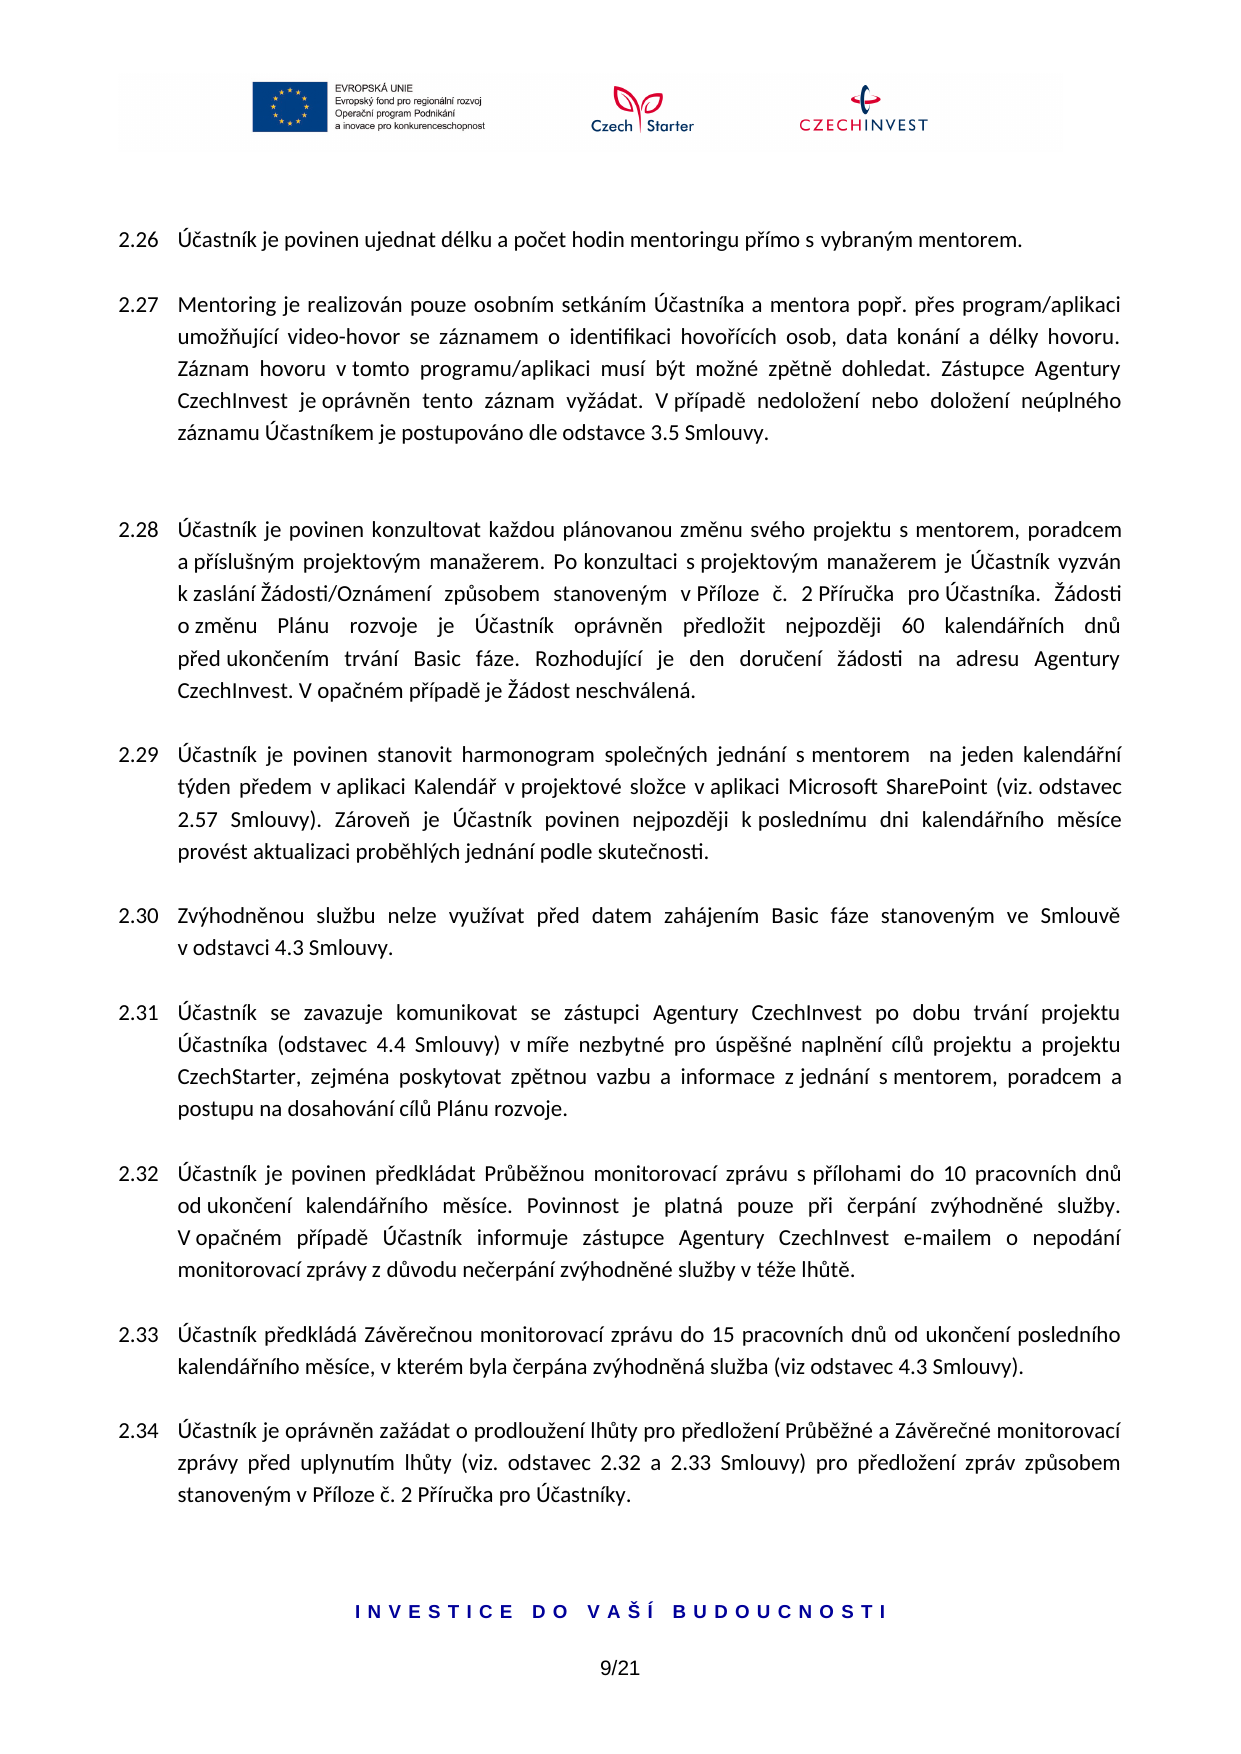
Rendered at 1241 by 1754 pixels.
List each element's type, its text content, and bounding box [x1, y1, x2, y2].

picture [118, 73, 1064, 152]
list Účastník je povinen konzultovat každou plánovanou změnu svého projektu s mentorem, poradcem a příslušným projektovým manažerem. Po konzultaci s projektovým manažerem je Účastník vyzván k zaslání Žádosti/Oznámení způsobem stanoveným v Příloze č. 2 Příručka pro Účastníka. Žádosti o změnu Plánu rozvoje je Účastník oprávněn předložit nejpozději 60 kalendářních dnů před ukončením trvání Basic fáze. Rozhodující je den doručení žádosti na adresu Agentury CzechInvest. V opačném případě je Žádost neschválená. [118, 515, 1122, 704]
list Účastník je povinen ujednat délku a počet hodin mentoringu přímo s vybraným mentorem. [118, 225, 1122, 253]
list Účastník je oprávněn zažádat o prodloužení lhůty pro předložení Průběžné a Závěrečné monitorovací zprávy před uplynutím lhůty (viz. odstavec 2.32 a 2.33 Smlouvy) pro předložení zpráv způsobem stanoveným v Příloze č. 2 Příručka pro Účastníky. [118, 1416, 1122, 1509]
list Účastník se zavazuje komunikovat se zástupci Agentury CzechInvest po dobu trvání projektu Účastníka (odstavec 4.4 Smlouvy) v míře nezbytné pro úspěšné naplnění cílů projektu a projektu CzechStarter, zejména poskytovat zpětnou vazbu a informace z jednání s mentorem, poradcem a postupu na dosahování cílů Plánu rozvoje. [118, 998, 1122, 1122]
list Účastník předkládá Závěrečnou monitorovací zprávu do 15 pracovních dnů od ukončení posledního kalendářního měsíce, v kterém byla čerpána zvýhodněná služba (viz odstavec 4.3 Smlouvy). [118, 1320, 1122, 1380]
list Účastník je povinen předkládat Průběžnou monitorovací zprávu s přílohami do 10 pracovních dnů od ukončení kalendářního měsíce. Povinnost je platná pouze při čerpání zvýhodněné služby. V opačném případě Účastník informuje zástupce Agentury CzechInvest e-mailem o nepodání monitorovací zprávy z důvodu nečerpání zvýhodněné služby v téže lhůtě. [118, 1159, 1122, 1283]
list Zvýhodněnou službu nelze využívat před datem zahájením Basic fáze stanoveným ve Smlouvě v odstavci 4.3 Smlouvy. [118, 901, 1122, 961]
list Mentoring je realizován pouze osobním setkáním Účastníka a mentora popř. přes program/aplikaci umožňující video-hovor se záznamem o identifikaci hovořících osob, data konání a délky hovoru. Záznam hovoru v tomto programu/aplikaci musí být možné zpětně dohledat. Zástupce Agentury CzechInvest je oprávněn tento záznam vyžádat. V případě nedoložení nebo doložení neúplného záznamu Účastníkem je postupováno dle odstavce 3.5 Smlouvy. [118, 290, 1122, 446]
list Účastník je povinen stanovit harmonogram společných jednání s mentorem na jeden kalendářní týden předem v aplikaci Kalendář v projektové složce v aplikaci Microsoft SharePoint (viz. odstavec 2.57 Smlouvy). Zároveň je Účastník povinen nejpozději k poslednímu dni kalendářního měsíce provést aktualizaci proběhlých jednání podle skutečnosti. [118, 740, 1122, 865]
